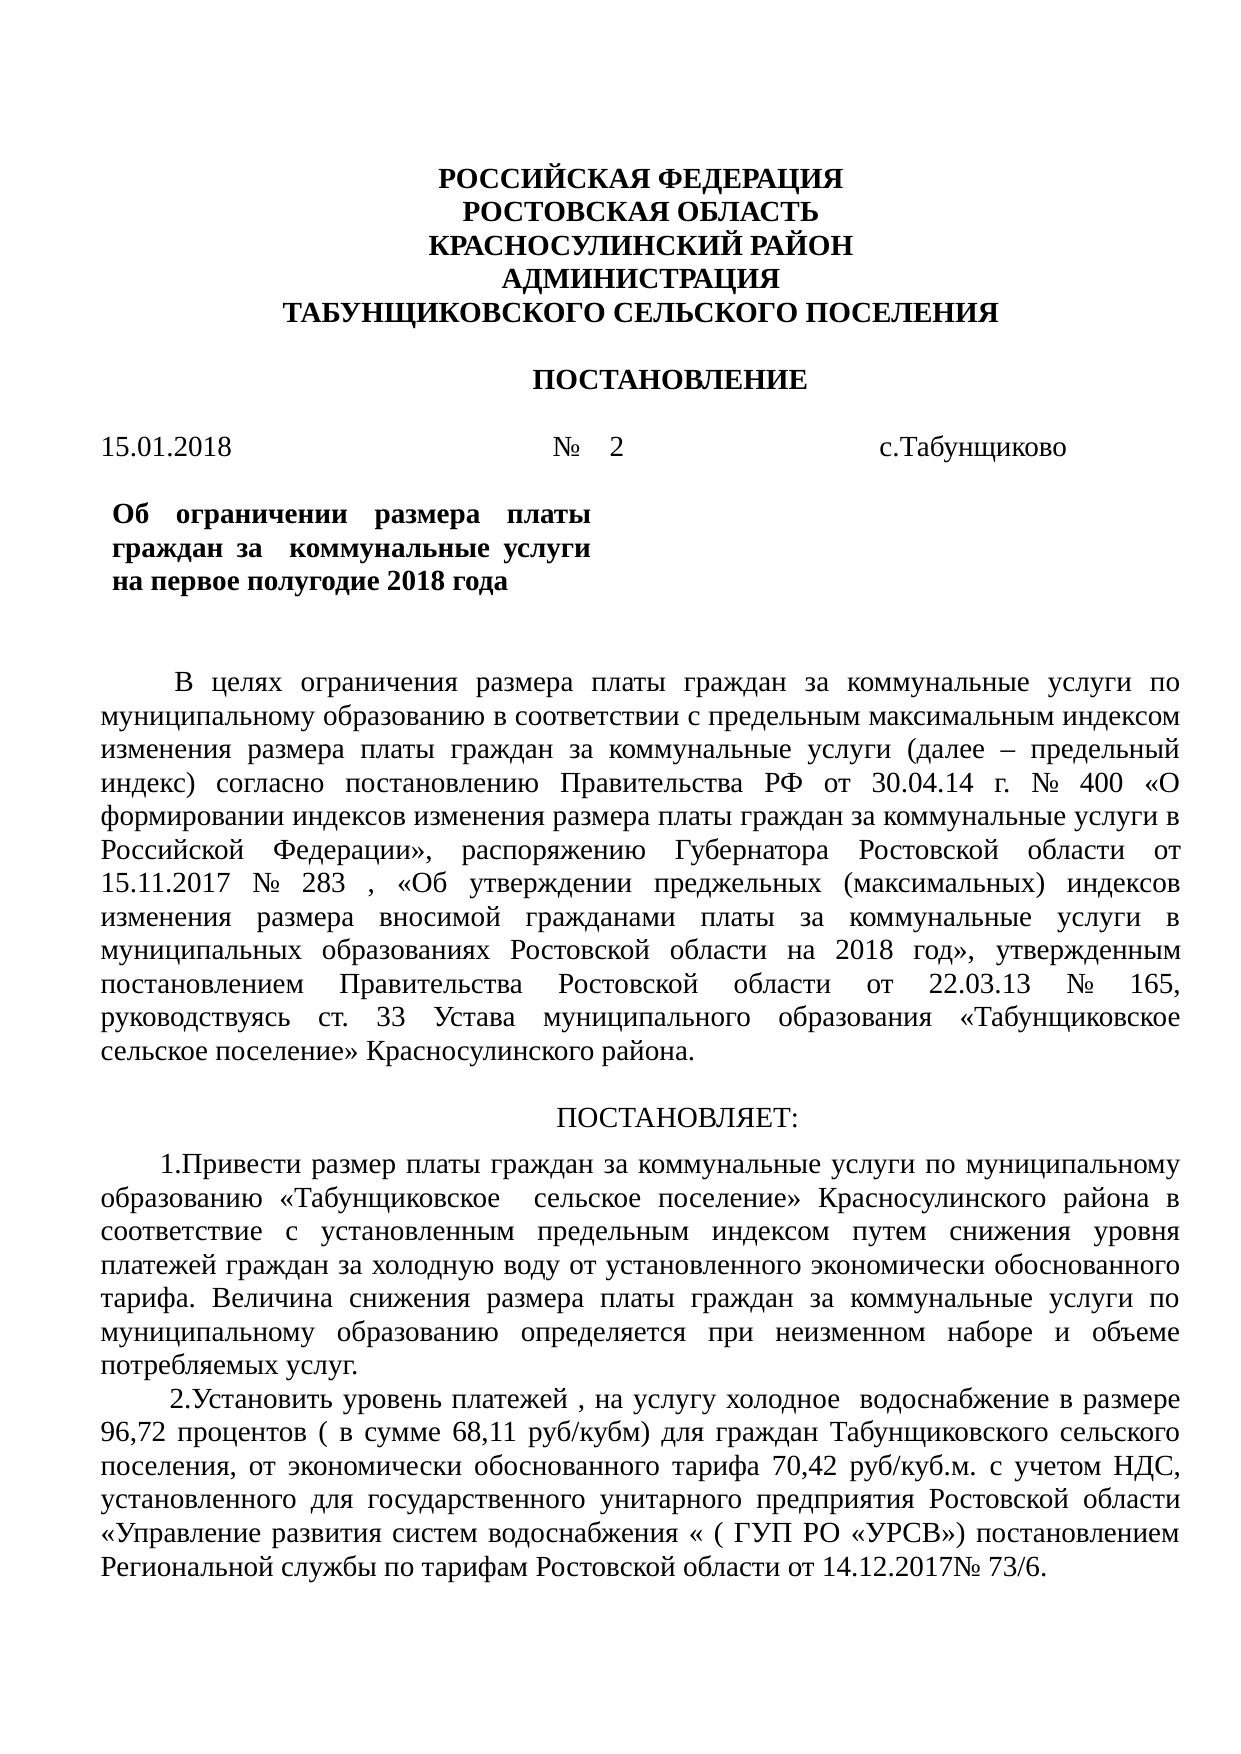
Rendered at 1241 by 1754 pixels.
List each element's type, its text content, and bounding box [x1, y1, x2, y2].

text 15.01.2018 № 2 с.Табунщиково [100, 429, 1181, 463]
text РОСТОВСКАЯ ОБЛАСТЬ [100, 194, 1181, 228]
text 1.Привести размер платы граждан за коммунальные услуги по муниципальному образованию «Табунщиковское сельское поселение» Красносулинского района в соответствие с установленным предельным индексом путем снижения уровня платежей граждан за холодную воду от установленного экономически обоснованного тарифа. Величина снижения размера платы граждан за коммунальные услуги по муниципальному образованию определяется при неизменном наборе и объеме потребляемых услуг. [100, 1146, 1181, 1381]
text РОССИЙСКАЯ ФЕДЕРАЦИЯ [100, 161, 1181, 194]
text АДМИНИСТРАЦИЯ [100, 262, 1181, 295]
text 2.Установить уровень платежей , на услугу холодное водоснабжение в размере 96,72 процентов ( в сумме 68,11 руб/кубм) для граждан Табунщиковского сельского поселения, от экономически обоснованного тарифа 70,42 руб/куб.м. с учетом НДС, установленного для государственного унитарного предприятия Ростовской области «Управление развития систем водоснабжения « ( ГУП РО «УРСВ») постановлением Региональной службы по тарифам Ростовской области от 14.12.2017№ 73/6. [100, 1381, 1181, 1582]
text ТАБУНЩИКОВСКОГО СЕЛЬСКОГО ПОСЕЛЕНИЯ [100, 295, 1181, 329]
text КРАСНОСУЛИНСКИЙ РАЙОН [100, 228, 1181, 262]
table_header Об ограничении размера платы граждан за коммунальные услуги на первое полугодие 2018 года [101, 463, 603, 597]
text В целях ограничения размера платы граждан за коммунальные услуги по муниципальному образованию в соответствии с предельным максимальным индексом изменения размера платы граждан за коммунальные услуги (далее – предельный индекс) согласно постановлению Правительства РФ от 30.04.14 г. № 400 «О формировании индексов изменения размера платы граждан за коммунальные услуги в Российской Федерации», распоряжению Губернатора Ростовской области от 15.11.2017 № 283 , «Об утверждении преджельных (максимальных) индексов изменения размера вносимой гражданами платы за коммунальные услуги в муниципальных образованиях Ростовской области на 2018 год», утвержденным постановлением Правительства Ростовской области от 22.03.13 № 165, руководствуясь ст. 33 Устава муниципального образования «Табунщиковское сельское поселение» Красносулинского района. [100, 664, 1181, 1067]
text ПОСТАНОВЛЯЕТ: [100, 1100, 1181, 1134]
text ПОСТАНОВЛЕНИЕ [100, 362, 1181, 396]
